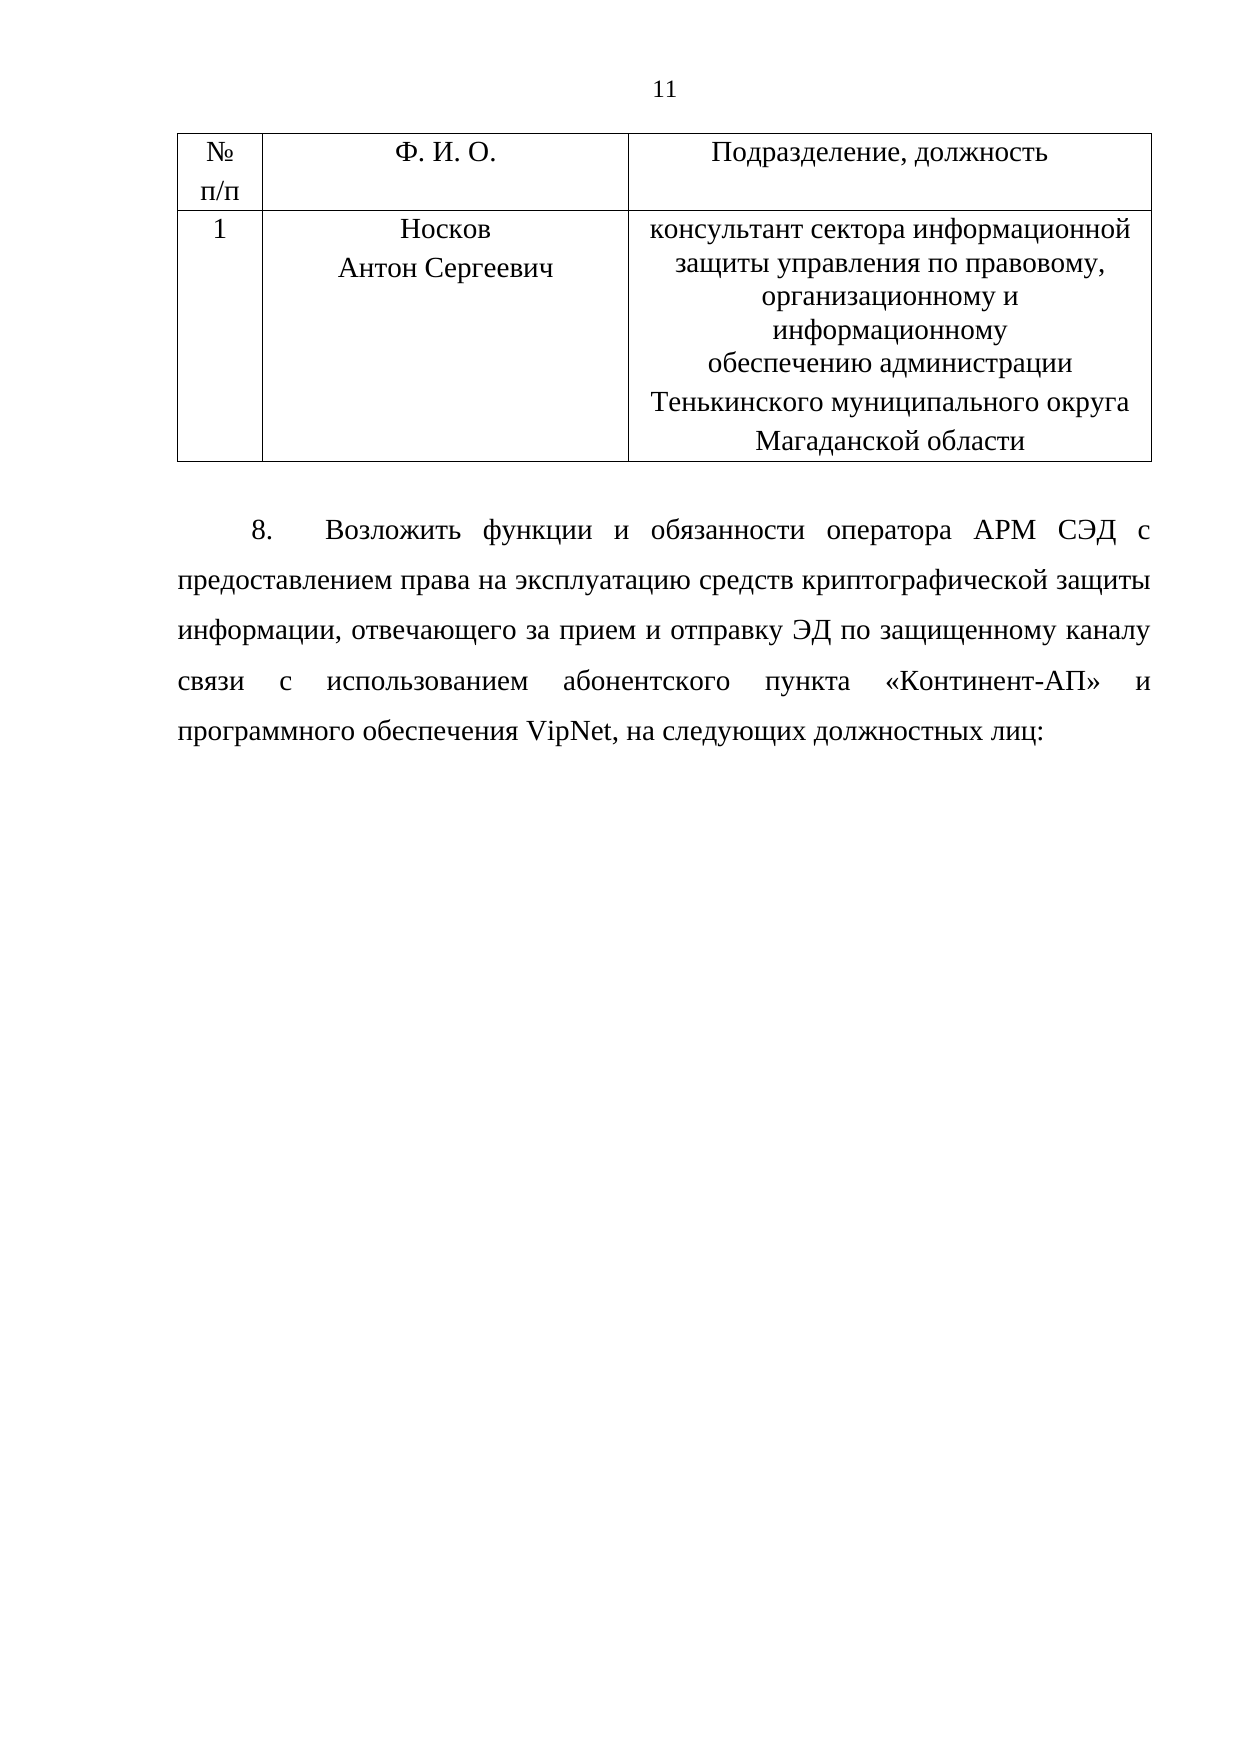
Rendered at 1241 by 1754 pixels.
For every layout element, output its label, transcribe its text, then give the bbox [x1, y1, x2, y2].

table_cell 1 [178, 211, 262, 461]
table_header Подразделение, должность [629, 134, 1151, 210]
table_cell консультант сектора информационной защиты управления по правовому, организационному и информационному обеспечению администрации Тенькинского муниципального округа Магаданской области [629, 211, 1151, 461]
table_cell Носков Антон Сергеевич [263, 211, 628, 461]
table_header Ф. И. О. [263, 134, 628, 210]
table_header № п/п [178, 134, 262, 210]
text 8. Возложить функции и обязанности оператора АРМ СЭД с предоставлением права на эксплуатацию средств криптографической защиты информации, отвечающего за прием и отправку ЭД по защищенному каналу связи с использованием абонентского пункта «Континент-АП» и программного обеспечения VipNet, на следующих должностных лиц: [177, 512, 1152, 747]
